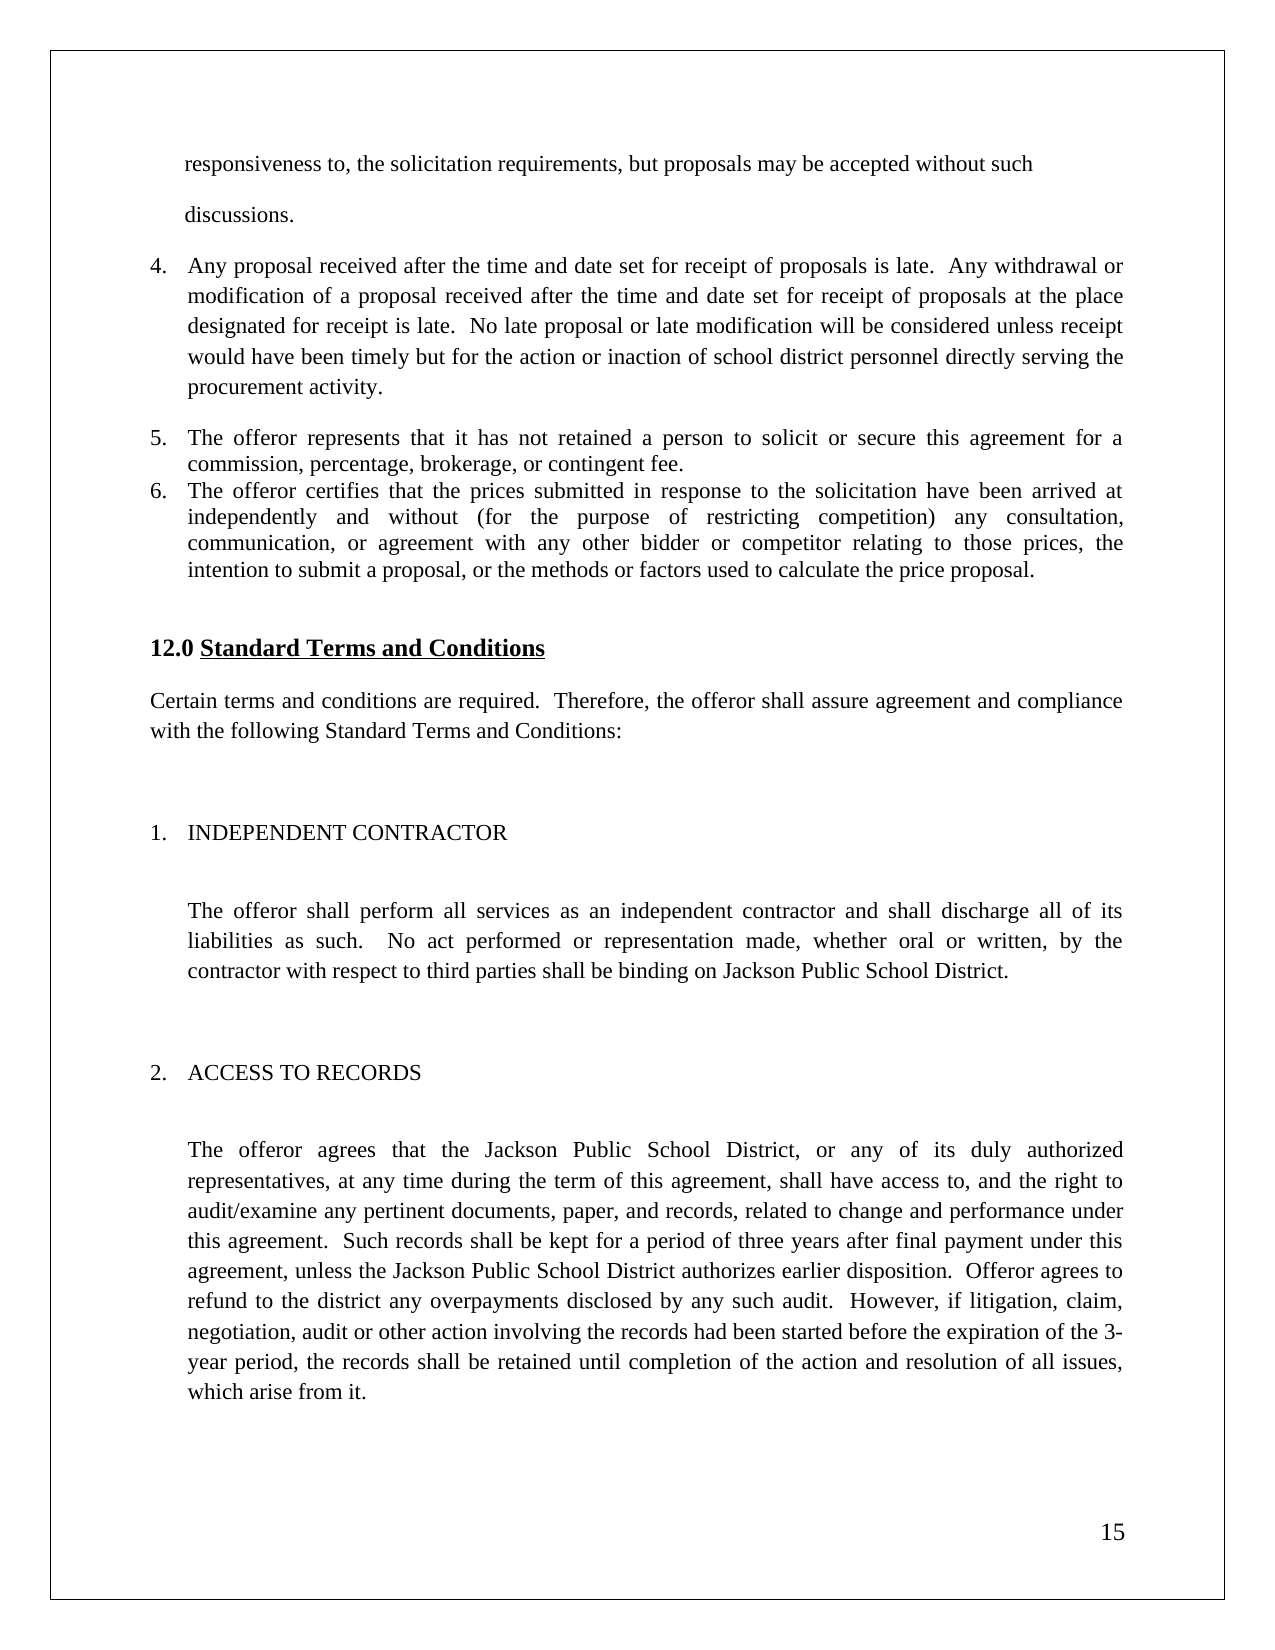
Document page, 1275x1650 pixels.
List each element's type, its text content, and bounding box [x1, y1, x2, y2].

text 4. Any proposal received after the time and date set for receipt of proposals is late. Any withdrawal or modification of a proposal received after the time and date set for receipt of proposals at the place designated for receipt is late. No late proposal or late modification will be considered unless receipt would have been timely but for the action or inaction of school district personnel directly serving the procurement activity. [150, 252, 1125, 399]
list ACCESS TO RECORDS [150, 1059, 1125, 1086]
text The offeror agrees that the , or any of its duly authorized representatives, at any time during the term of this agreement, shall have access to, and the right to audit/examine any pertinent documents, paper, and records, related to change and performance under this agreement. Such records shall be kept for a period of three years after final payment under this agreement, unless the authorizes earlier disposition. Offeror agrees to refund to the district any overpayments disclosed by any such audit. However, if litigation, claim, negotiation, audit or other action involving the records had been started before the expiration of the 3-year period, the records shall be retained until completion of the action and resolution of all issues, which arise from it. [187, 1137, 1125, 1404]
list INDEPENDENT CONTRACTOR [150, 819, 1125, 846]
text The offeror shall perform all services as an independent contractor and shall discharge all of its liabilities as such. No act performed or representation made, whether oral or written, by the contractor with respect to third parties shall be binding on . [187, 897, 1125, 983]
text responsiveness to, the solicitation requirements, but proposals may be accepted without such [150, 150, 1125, 176]
list The offeror certifies that the prices submitted in response to the solicitation have been arrived at independently and without (for the purpose of restricting competition) any consultation, communication, or agreement with any other bidder or competitor relating to those prices, the intention to submit a proposal, or the methods or factors used to calculate the price proposal. [150, 477, 1125, 582]
list The offeror represents that it has not retained a person to solicit or secure this agreement for a commission, percentage, brokerage, or contingent fee. [150, 424, 1125, 477]
text Certain terms and conditions are required. Therefore, the offeror shall assure agreement and compliance with the following Standard Terms and Conditions: [150, 687, 1125, 743]
text 12.0 Standard Terms and Conditions [150, 633, 1125, 662]
text discussions. [150, 201, 1125, 227]
